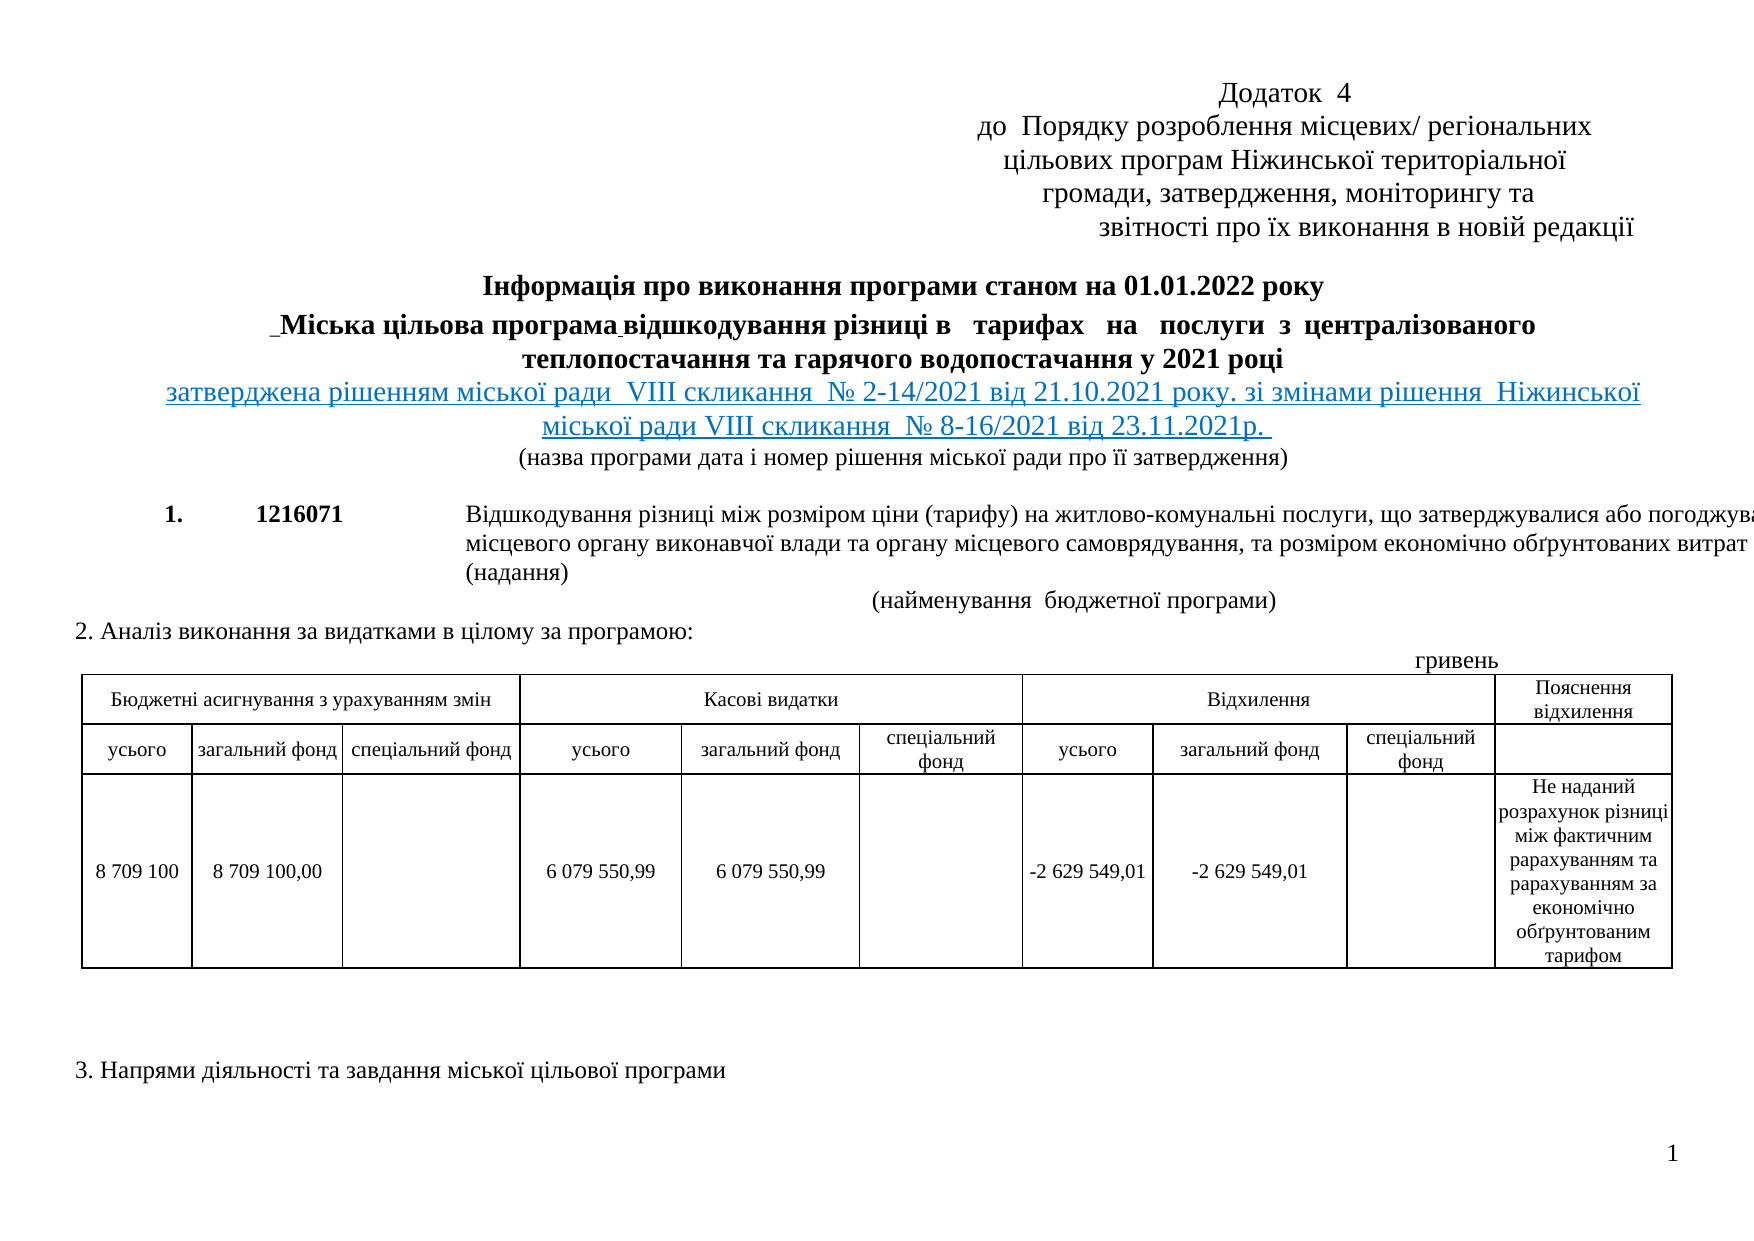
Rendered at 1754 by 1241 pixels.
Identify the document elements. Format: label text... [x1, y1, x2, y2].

table_cell 8 709 100,00 [193, 775, 342, 967]
table_header Відхилення [1023, 675, 1494, 723]
table_cell 8 709 100 [83, 775, 191, 967]
table_cell Не наданий розрахунок різниці між фактичним рарахуванням та рарахуванням за економічно обґрунтованим тарифом [1496, 775, 1671, 967]
table_cell [860, 775, 1022, 967]
text гривень [1402, 645, 1679, 673]
table_cell -2 629 549,01 [1023, 775, 1152, 967]
table_header Бюджетні асигнування з урахуванням змін [83, 675, 519, 723]
table_cell загальний фонд [193, 725, 342, 773]
table_cell спеціальний фонд [860, 725, 1022, 773]
table_cell усього [521, 725, 681, 773]
table_header Пояснення відхилення [1496, 675, 1671, 723]
table_header Інформація про виконання програми станом на 01.01.2022 року _Міська цільова програма відшкодування різниці в тарифах на послуги з централізованого теплопостачання та гарячого водопостачання у 2021 році затверджена рішенням міської ради VIII скликання № 2-14/2021 від 21.10.2021 року. зі змінами рішення Ніжинської міської ради VIII скликання № 8-16/2021 від 23.11.2021р. (назва програми дата і номер рішення міської ради про її затвердження) [150, 75, 1657, 616]
table_cell спеціальний фонд [1348, 725, 1494, 773]
table_cell 6 079 550,99 [521, 775, 681, 967]
table_cell [1496, 725, 1671, 773]
table_cell загальний фонд [1154, 725, 1346, 773]
table_cell [1348, 775, 1494, 967]
table_cell усього [83, 725, 191, 773]
table_cell -2 629 549,01 [1154, 775, 1346, 967]
table_header [1657, 75, 1679, 616]
table_cell загальний фонд [682, 725, 859, 773]
table_cell [343, 775, 519, 967]
text 3. Напрями діяльності та завдання міської цільової програми [75, 1055, 1679, 1083]
text 2. Аналіз виконання за видатками в цілому за програмою: [75, 616, 1679, 645]
table_cell усього [1023, 725, 1152, 773]
table_cell спеціальний фонд [343, 725, 519, 773]
table_cell 6 079 550,99 [682, 775, 859, 967]
table_header Касові видатки [521, 675, 1022, 723]
